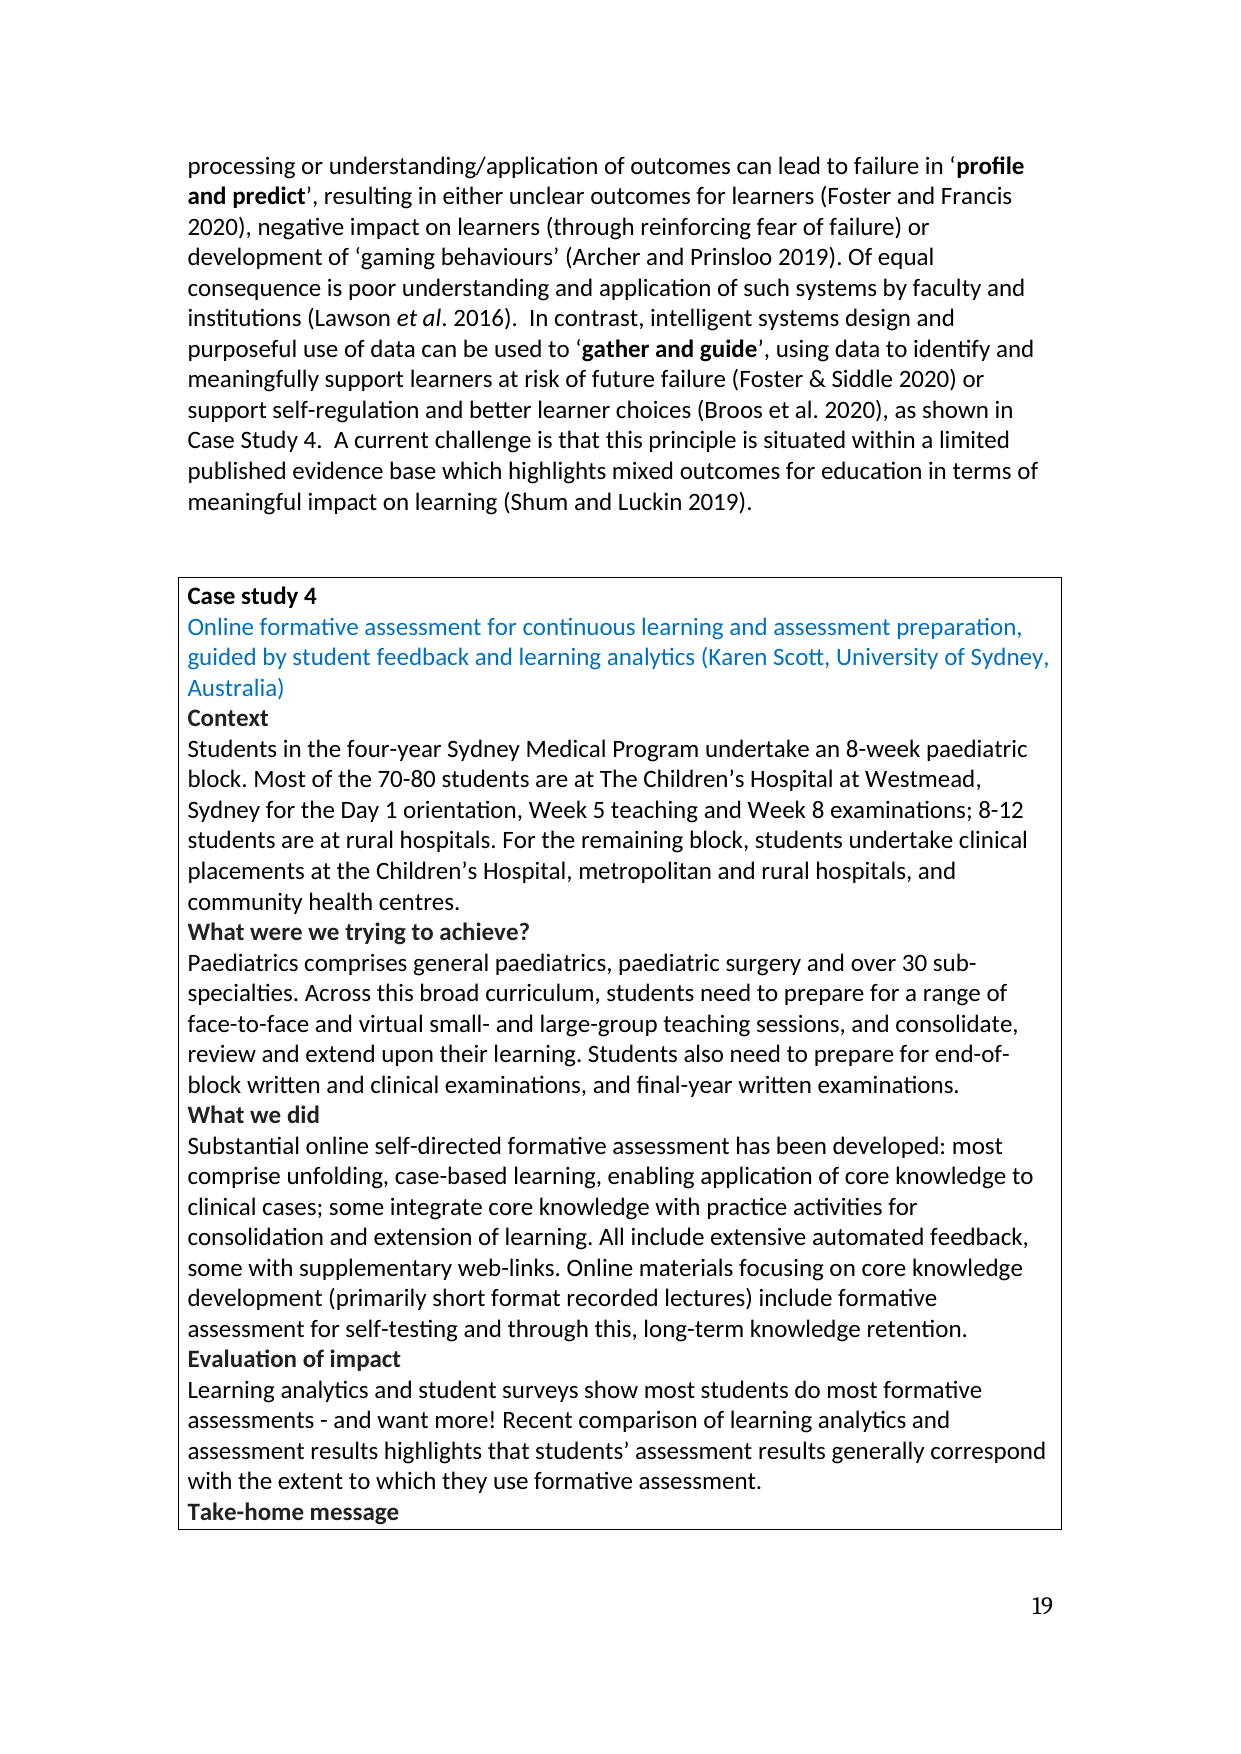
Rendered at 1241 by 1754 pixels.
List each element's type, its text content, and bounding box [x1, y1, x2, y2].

text What were we trying to achieve? [187, 916, 1053, 947]
text What we did [187, 1099, 1053, 1130]
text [187, 150, 1053, 516]
text Paediatrics comprises general paediatrics, paediatric surgery and over 30 sub-specialties. Across this broad curriculum, students need to prepare for a range of face-to-face and virtual small- and large-group teaching sessions, and consolidate, review and extend upon their learning. Students also need to prepare for end-of-block written and clinical examinations, and final-year written examinations. [187, 947, 1053, 1099]
text Substantial online self-directed formative assessment has been developed: most comprise unfolding, case-based learning, enabling application of core knowledge to clinical cases; some integrate core knowledge with practice activities for consolidation and extension of learning. All include extensive automated feedback, some with supplementary web-links. Online materials focusing on core knowledge development (primarily short format recorded lectures) include formative assessment for self-testing and through this, long-term knowledge retention. [187, 1130, 1053, 1343]
text Case study 4 [179, 578, 1061, 611]
text Take-home message [179, 1493, 1061, 1529]
text Evaluation of impact [187, 1343, 1053, 1374]
text Students in the four-year Sydney Medical Program undertake an 8-week paediatric block. Most of the 70-80 students are at The Children’s Hospital at Westmead, Sydney for the Day 1 orientation, Week 5 teaching and Week 8 examinations; 8-12 students are at rural hospitals. For the remaining block, students undertake clinical placements at the Children’s Hospital, metropolitan and rural hospitals, and community health centres. [187, 733, 1053, 916]
text Learning analytics and student surveys show most students do most formative assessments - and want more! Recent comparison of learning analytics and assessment results highlights that students’ assessment results generally correspond with the extent to which they use formative assessment. [187, 1374, 1053, 1493]
text Online formative assessment for continuous learning and assessment preparation, guided by student feedback and learning analytics (Karen Scott, University of Sydney, Australia) [187, 611, 1053, 702]
text Context [187, 702, 1053, 733]
